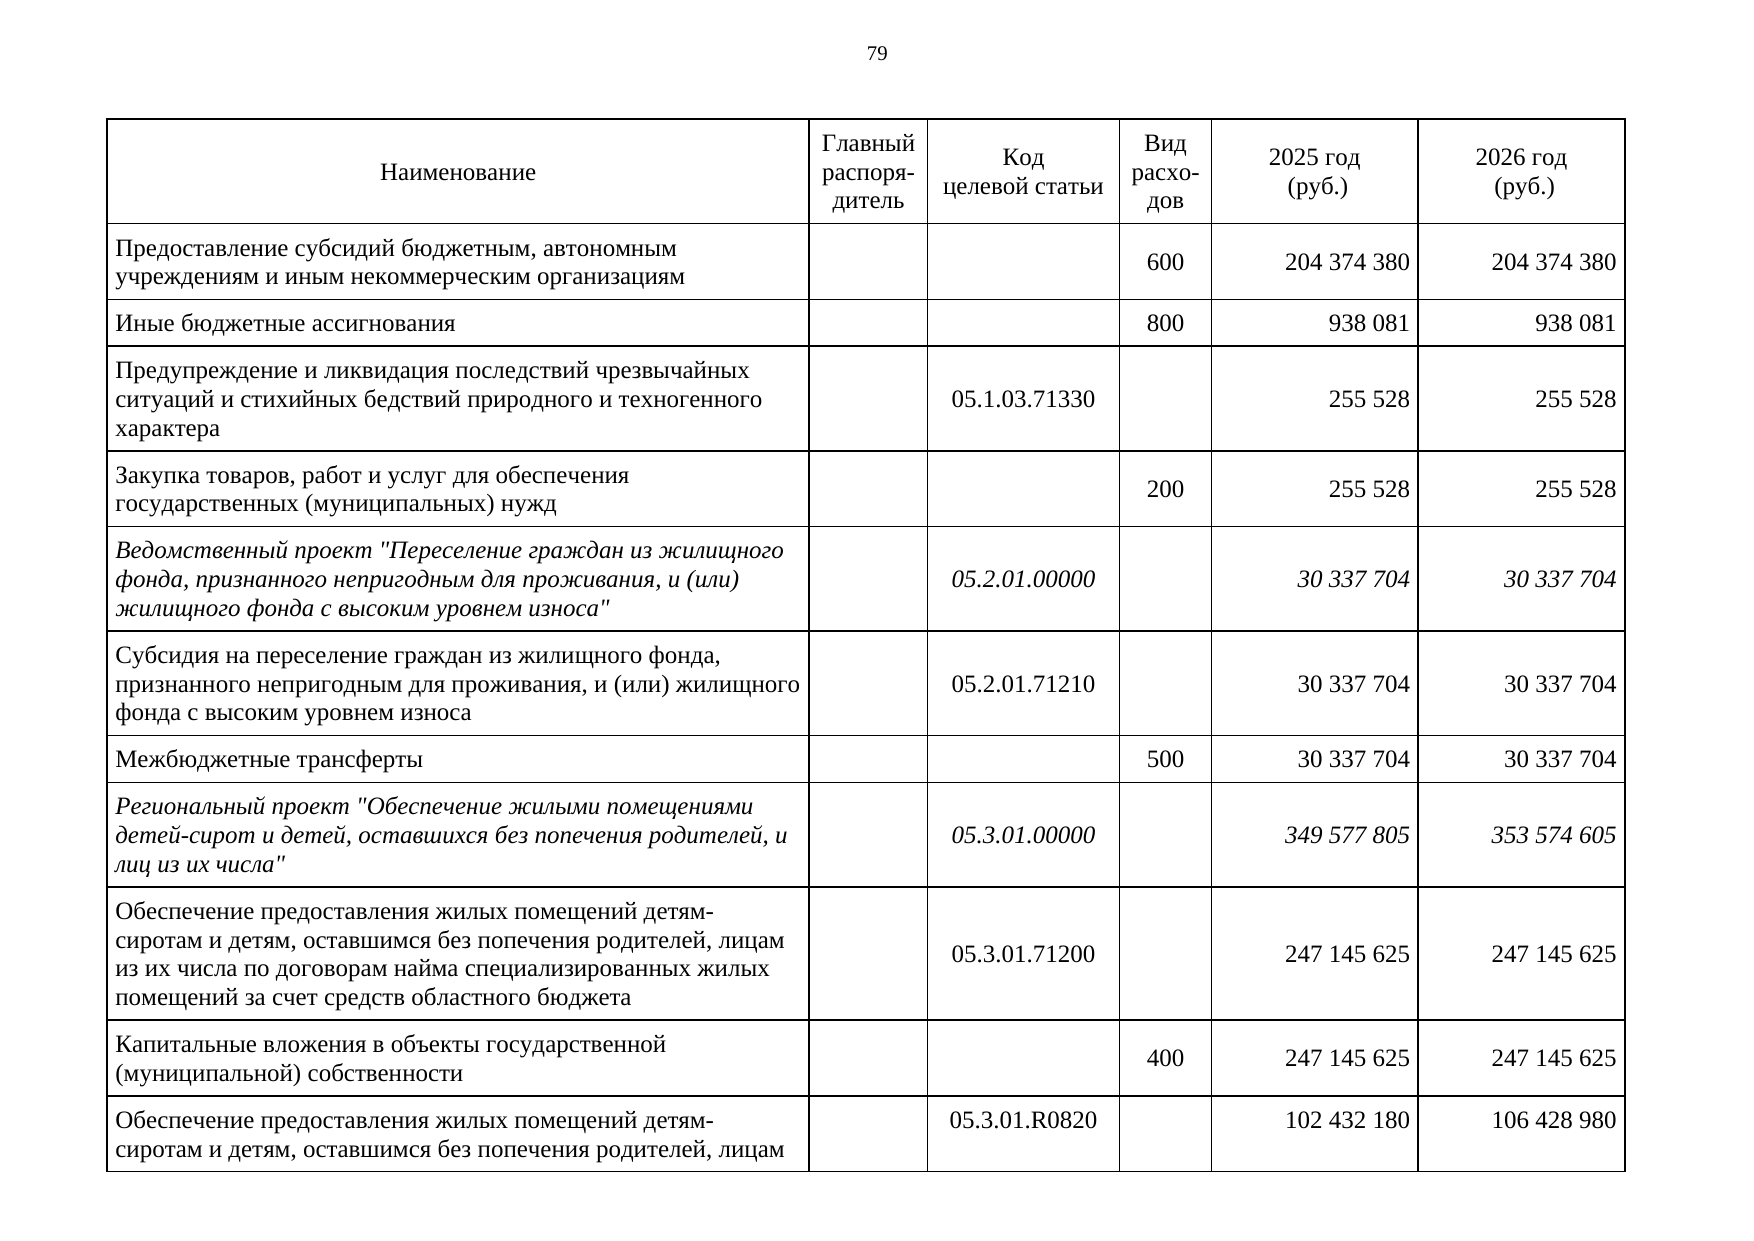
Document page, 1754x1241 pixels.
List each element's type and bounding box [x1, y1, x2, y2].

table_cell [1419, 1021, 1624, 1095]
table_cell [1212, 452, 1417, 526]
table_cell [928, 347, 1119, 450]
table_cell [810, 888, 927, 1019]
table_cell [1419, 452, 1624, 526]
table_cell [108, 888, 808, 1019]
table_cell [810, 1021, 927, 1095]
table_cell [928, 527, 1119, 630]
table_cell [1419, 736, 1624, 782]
table_header [108, 120, 808, 223]
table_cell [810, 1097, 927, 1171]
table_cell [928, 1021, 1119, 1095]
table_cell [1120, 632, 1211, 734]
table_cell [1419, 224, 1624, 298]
table_header [928, 120, 1119, 223]
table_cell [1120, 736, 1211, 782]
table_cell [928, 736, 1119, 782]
table_header [1120, 120, 1211, 223]
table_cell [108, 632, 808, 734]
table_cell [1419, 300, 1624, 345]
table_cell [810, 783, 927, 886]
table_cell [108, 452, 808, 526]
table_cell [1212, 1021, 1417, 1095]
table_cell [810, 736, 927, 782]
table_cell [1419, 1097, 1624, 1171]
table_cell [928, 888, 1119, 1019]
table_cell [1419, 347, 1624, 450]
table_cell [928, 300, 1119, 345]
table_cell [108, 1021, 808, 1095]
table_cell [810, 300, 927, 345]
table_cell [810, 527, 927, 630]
table_header [810, 120, 927, 223]
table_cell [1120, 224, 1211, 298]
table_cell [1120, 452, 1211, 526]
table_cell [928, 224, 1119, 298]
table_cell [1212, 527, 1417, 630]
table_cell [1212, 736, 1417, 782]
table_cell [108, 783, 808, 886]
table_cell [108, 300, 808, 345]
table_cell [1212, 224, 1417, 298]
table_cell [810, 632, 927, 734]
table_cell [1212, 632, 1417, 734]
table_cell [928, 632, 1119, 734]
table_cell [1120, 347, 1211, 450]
table_header [1212, 120, 1417, 223]
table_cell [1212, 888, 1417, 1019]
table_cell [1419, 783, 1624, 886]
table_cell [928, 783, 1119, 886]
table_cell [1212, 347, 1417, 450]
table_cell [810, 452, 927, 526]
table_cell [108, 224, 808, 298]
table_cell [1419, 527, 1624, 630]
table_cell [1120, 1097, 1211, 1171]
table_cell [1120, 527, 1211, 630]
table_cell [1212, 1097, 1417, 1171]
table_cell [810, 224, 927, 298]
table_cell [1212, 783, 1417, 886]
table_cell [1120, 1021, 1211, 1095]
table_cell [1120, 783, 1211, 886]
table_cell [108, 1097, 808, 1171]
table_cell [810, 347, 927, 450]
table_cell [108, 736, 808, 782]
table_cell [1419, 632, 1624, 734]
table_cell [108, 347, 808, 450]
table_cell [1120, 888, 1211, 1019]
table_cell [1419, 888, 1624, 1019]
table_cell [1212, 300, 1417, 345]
table_header [1419, 120, 1624, 223]
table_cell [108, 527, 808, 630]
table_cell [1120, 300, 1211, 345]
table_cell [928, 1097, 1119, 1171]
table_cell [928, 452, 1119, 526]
